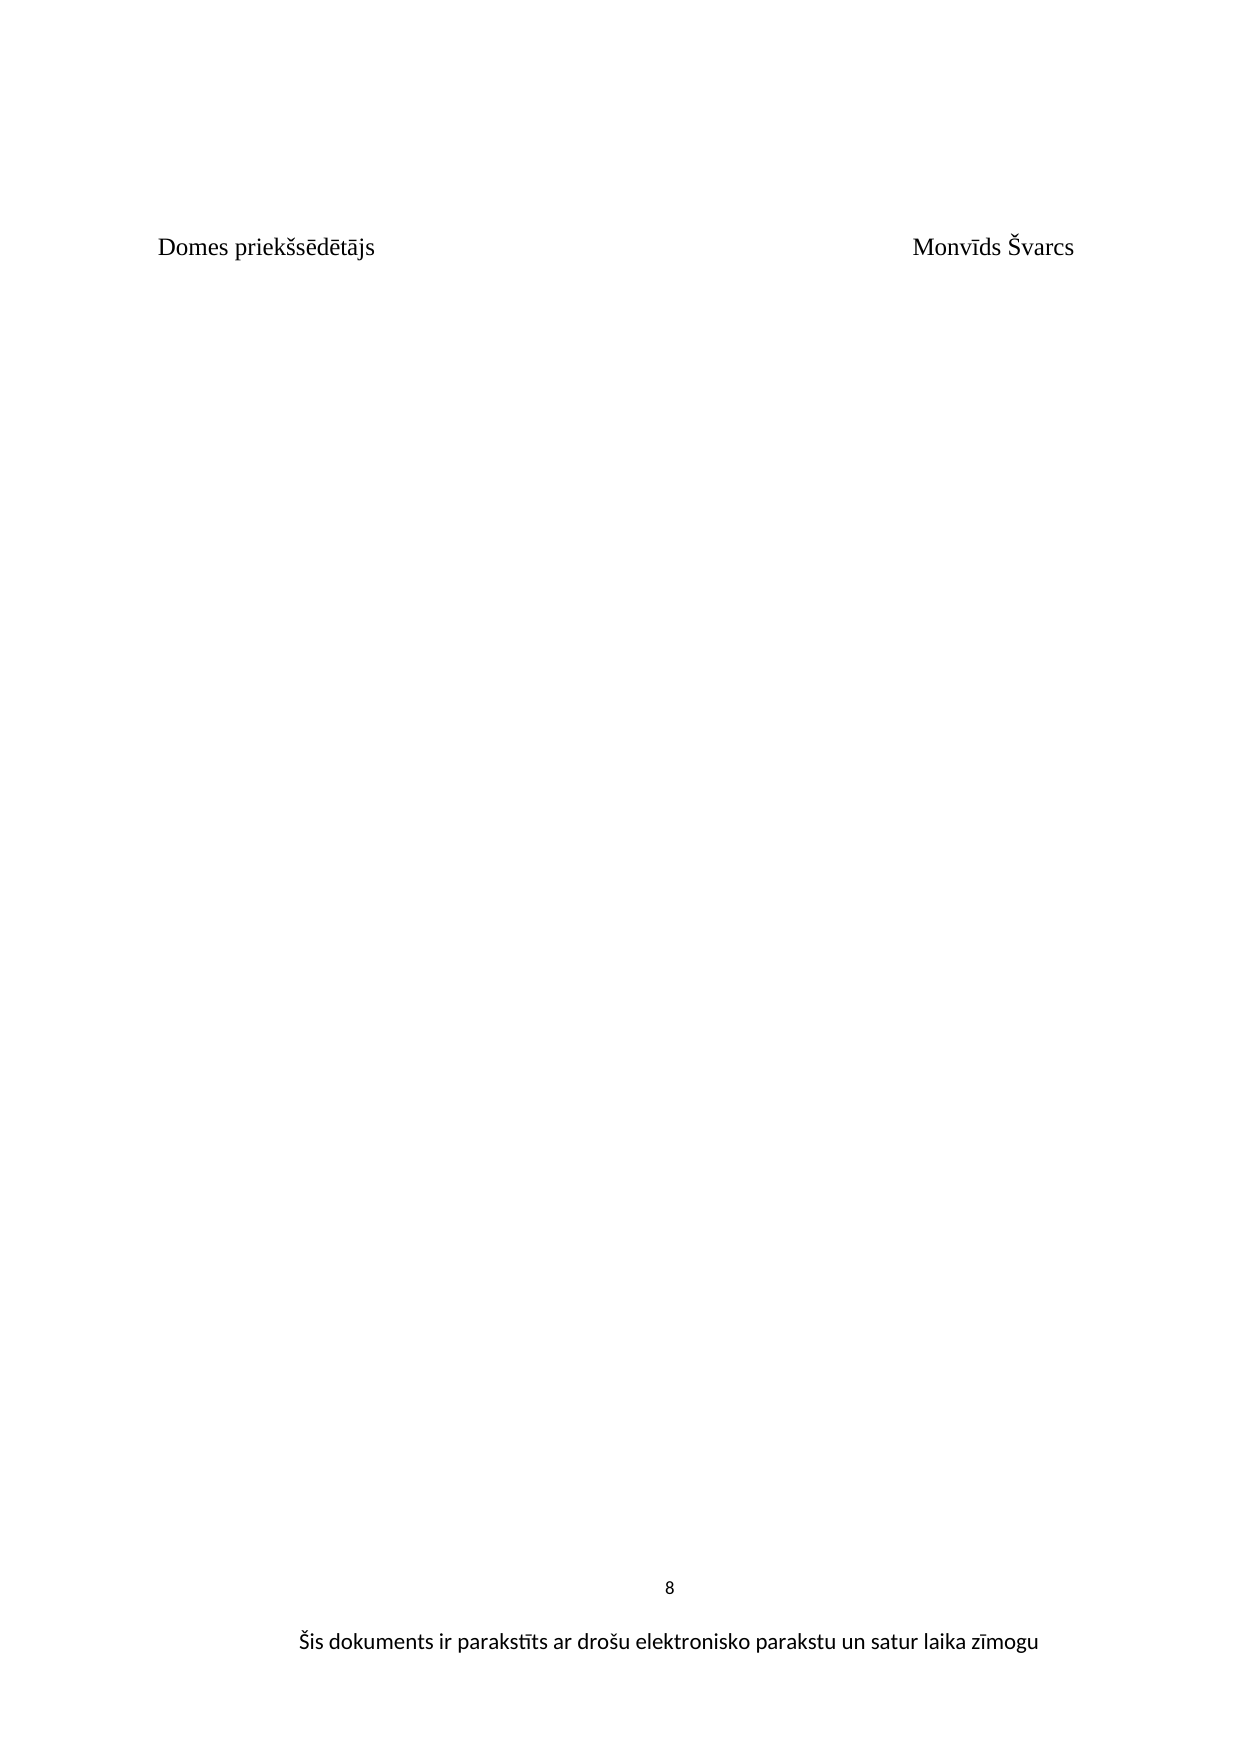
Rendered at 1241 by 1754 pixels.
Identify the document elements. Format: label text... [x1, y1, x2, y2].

text Domes priekšsēdētājs Monvīds Švarcs [158, 232, 1152, 261]
